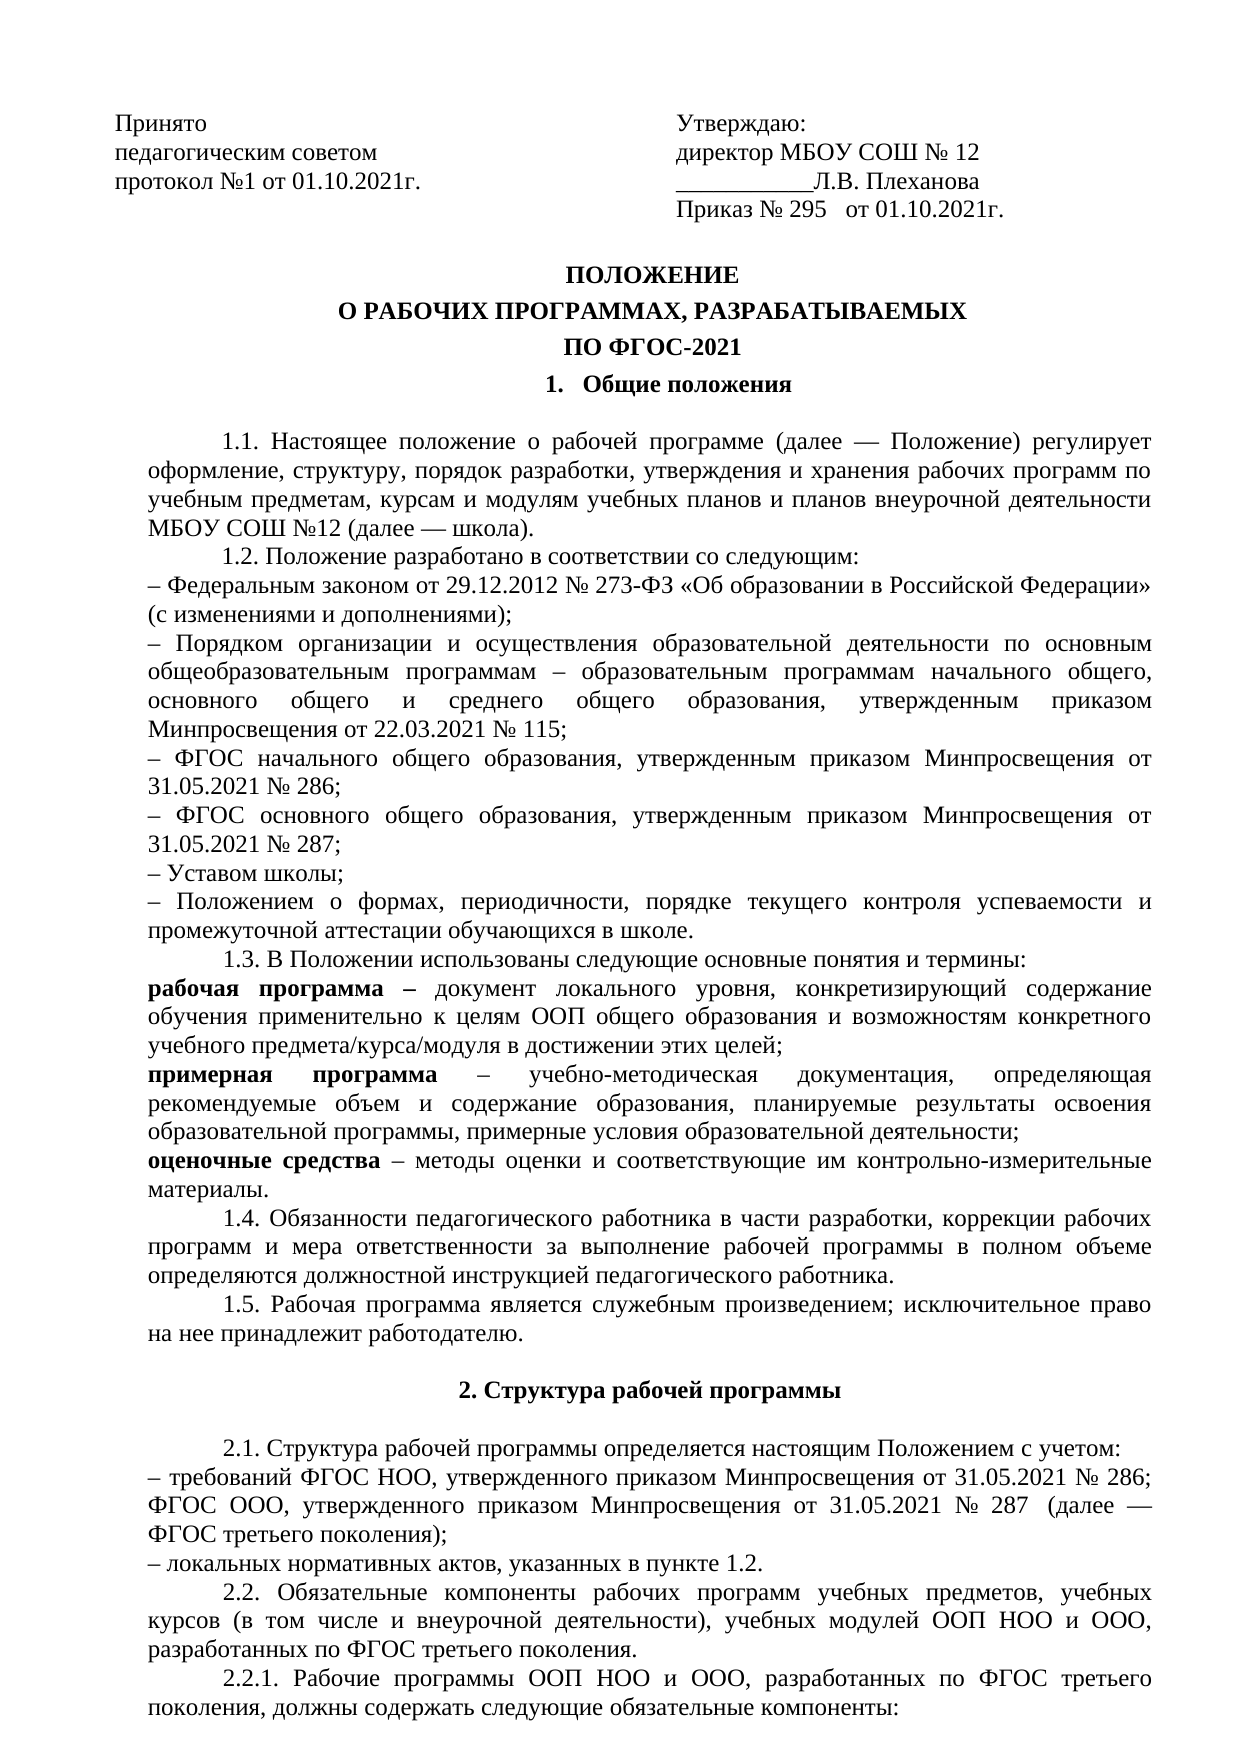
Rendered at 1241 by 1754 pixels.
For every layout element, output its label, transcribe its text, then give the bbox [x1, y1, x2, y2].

subtitle О РАБОЧИХ ПРОГРАММАХ, РАЗРАБАТЫВАЕМЫХ [114, 296, 1190, 325]
text рабочая программа – документ локального уровня, конкретизирующий содержание обучения применительно к целям ООП общего образования и возможностям конкретного учебного предмета/курса/модуля в достижении этих целей; [148, 973, 1152, 1059]
list Структура рабочей программы определяется настоящим Положением с учетом: [223, 1433, 1190, 1462]
list ФГОС начального общего образования, утвержденным приказом Минпросвещения от 31.05.2021 № 286; [148, 743, 1152, 800]
list Положением о формах, периодичности, порядке текущего контроля успеваемости и промежуточной аттестации обучающихся в школе. [148, 886, 1152, 944]
list Обязательные компоненты рабочих программ учебных предметов, учебных курсов (в том числе и внеурочной деятельности), учебных модулей ООП НОО и ООО, разработанных по ФГОС третьего поколения. [148, 1577, 1152, 1663]
subtitle Общие положения [545, 369, 1190, 397]
subtitle ПО ФГОС-2021 [114, 332, 1190, 361]
list В Положении использованы следующие основные понятия и термины: [223, 944, 1190, 973]
table_header Принято педагогическим советом протокол №1 от 01.10.2021г. [103, 108, 664, 252]
text оценочные средства – методы оценки и соответствующие им контрольно-измерительные материалы. [148, 1145, 1152, 1203]
list Настоящее положение о рабочей программе (далее — Положение) регулирует оформление, структуру, порядок разработки, утверждения и хранения рабочих программ по учебным предметам, курсам и модулям учебных планов и планов внеурочной деятельности МБОУ СОШ №12 (далее — школа). [148, 426, 1152, 541]
text примерная программа – учебно-методическая документация, определяющая рекомендуемые объем и содержание образования, планируемые результаты освоения образовательной программы, примерные условия образовательной деятельности; [148, 1059, 1152, 1145]
table_header Утверждаю: директор МБОУ СОШ № 12 ___________Л.В. Плеханова Приказ № 295 от 01.10.2021г. [665, 108, 1240, 252]
list Рабочие программы ООП НОО и ООО, разработанных по ФГОС третьего поколения, должны содержать следующие обязательные компоненты: [148, 1663, 1152, 1720]
list Порядком организации и осуществления образовательной деятельности по основным общеобразовательным программам – образовательным программам начального общего, основного общего и среднего общего образования, утвержденным приказом Минпросвещения от 22.03.2021 № 115; [148, 628, 1152, 743]
list Уставом школы; [148, 858, 1190, 886]
list Обязанности педагогического работника в части разработки, коррекции рабочих программ и мера ответственности за выполнение рабочей программы в полном объеме определяются должностной инструкцией педагогического работника. [148, 1203, 1152, 1289]
subtitle Структура рабочей программы [458, 1375, 1190, 1404]
list Рабочая программа является служебным произведением; исключительное право на нее принадлежит работодателю. [148, 1289, 1152, 1346]
list ФГОС основного общего образования, утвержденным приказом Минпросвещения от 31.05.2021 № 287; [148, 800, 1152, 858]
subtitle ПОЛОЖЕНИЕ [114, 260, 1190, 288]
list локальных нормативных актов, указанных в пункте 1.2. [148, 1548, 1190, 1577]
list требований ФГОС НОО, утвержденного приказом Минпросвещения от 31.05.2021 № 286; ФГОС ООО, утвержденного приказом Минпросвещения от 31.05.2021 № 287 (далее — ФГОС третьего поколения); [148, 1462, 1152, 1548]
list Положение разработано в соответствии со следующим: [221, 541, 1190, 570]
list Федеральным законом от 29.12.2012 № 273-ФЗ «Об образовании в Российской Федерации» (с изменениями и дополнениями); [148, 570, 1152, 628]
